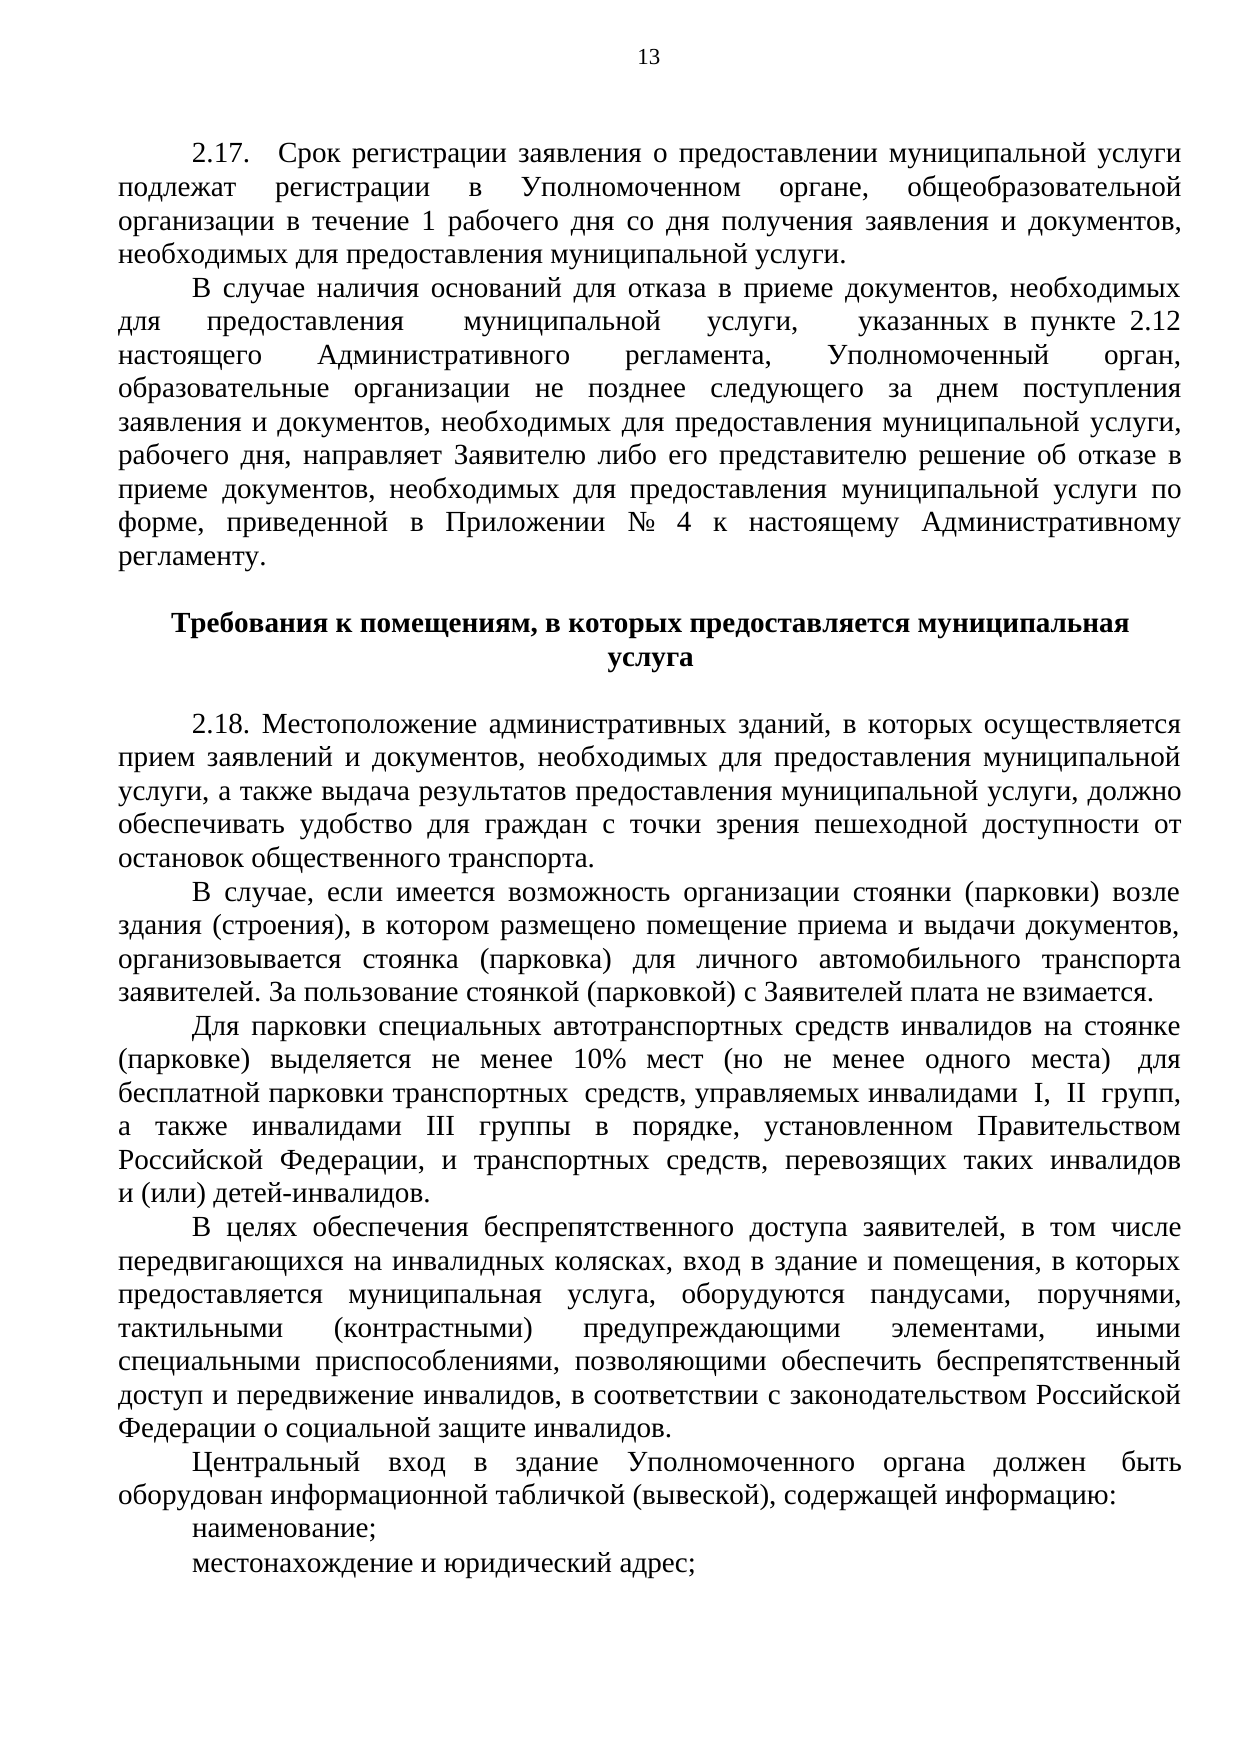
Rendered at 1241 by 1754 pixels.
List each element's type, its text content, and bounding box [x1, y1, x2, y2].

subtitle услуга [166, 639, 1135, 673]
list Местоположение административных зданий, в которых осуществляется прием заявлений и документов, необходимых для предоставления муниципальной услуги, а также выдача результатов предоставления муниципальной услуги, должно обеспечивать удобство для граждан с точки зрения пешеходной доступности от остановок общественного транспорта. [118, 706, 1182, 874]
text В случае наличия оснований для отказа в приеме документов, необходимых для предоставления муниципальной услуги, указанных в пункте 2.12 настоящего Административного регламента, Уполномоченный орган, образовательные организации не позднее следующего за днем поступления заявления и документов, необходимых для предоставления муниципальной услуги, рабочего дня, направляет Заявителю либо его представителю решение об отказе в приеме документов, необходимых для предоставления муниципальной услуги по форме, приведенной в Приложении № 4 к настоящему Административному регламенту. [118, 270, 1182, 572]
list Срок регистрации заявления о предоставлении муниципальной услуги подлежат регистрации в Уполномоченном органе, общеобразовательной организации в течение 1 рабочего дня со дня получения заявления и документов, необходимых для предоставления муниципальной услуги. [118, 136, 1182, 270]
subtitle Требования к помещениям, в которых предоставляется муниципальная [166, 606, 1135, 639]
text Для парковки специальных автотранспортных средств инвалидов на стоянке (парковке) выделяется не менее 10% мест (но не менее одного места) для бесплатной парковки транспортных средств, управляемых инвалидами I, II групп, а также инвалидами III группы в порядке, установленном Правительством Российской Федерации, и транспортных средств, перевозящих таких инвалидов и (или) детей-инвалидов. [118, 1008, 1182, 1209]
text В целях обеспечения беспрепятственного доступа заявителей, в том числе передвигающихся на инвалидных колясках, вход в здание и помещения, в которых предоставляется муниципальная услуга, оборудуются пандусами, поручнями, тактильными (контрастными) предупреждающими элементами, иными специальными приспособлениями, позволяющими обеспечить беспрепятственный доступ и передвижение инвалидов, в соответствии с законодательством Российской Федерации о социальной защите инвалидов. [118, 1209, 1182, 1444]
text Центральный вход в здание Уполномоченного органа должен быть оборудован информационной табличкой (вывеской), содержащей информацию: [118, 1444, 1182, 1511]
text местонахождение и юридический адрес; [192, 1545, 1196, 1578]
text наименование; [192, 1511, 1196, 1544]
text В случае, если имеется возможность организации стоянки (парковки) возле здания (строения), в котором размещено помещение приема и выдачи документов, организовывается стоянка (парковка) для личного автомобильного транспорта заявителей. За пользование стоянкой (парковкой) с Заявителей плата не взимается. [118, 874, 1181, 1008]
